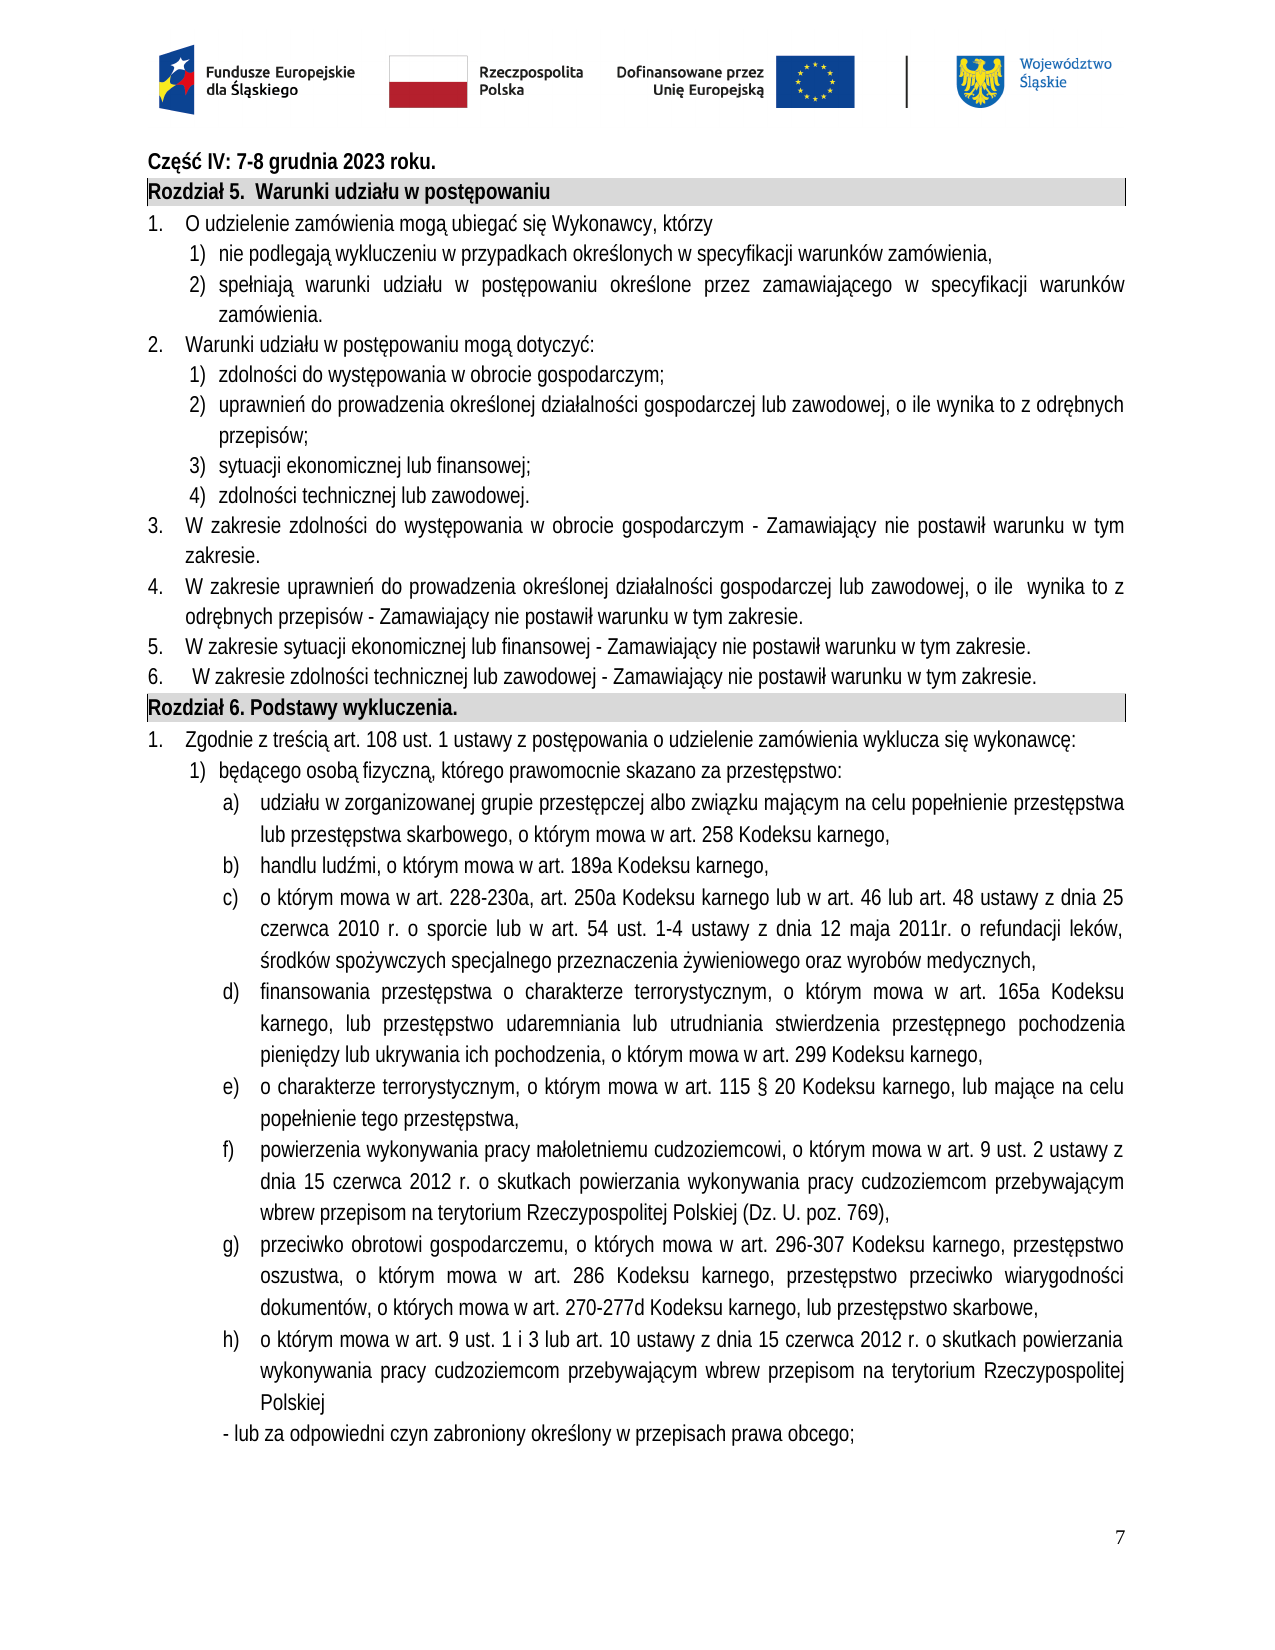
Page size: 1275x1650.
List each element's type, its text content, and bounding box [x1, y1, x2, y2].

list o którym mowa w art. 9 ust. 1 i 3 lub art. 10 ustawy z dnia 15 czerwca 2012 r. o skutkach powierzania wykonywania pracy cudzoziemcom przebywającym wbrew przepisom na terytorium Rzeczypospolitej Polskiej [223, 1326, 1125, 1415]
list W zakresie zdolności do występowania w obrocie gospodarczym - Zamawiający nie postawił warunku w tym zakresie. [148, 512, 1125, 569]
list O udzielenie zamówienia mogą ubiegać się Wykonawcy, którzy [148, 210, 1125, 237]
list nie podlegają wykluczeniu w przypadkach określonych w specyfikacji warunków zamówienia, [189, 240, 1125, 267]
list powierzenia wykonywania pracy małoletniemu cudzoziemcowi, o którym mowa w art. 9 ust. 2 ustawy z dnia 15 czerwca 2012 r. o skutkach powierzania wykonywania pracy cudzoziemcom przebywającym wbrew przepisom na terytorium Rzeczypospolitej Polskiej (Dz. U. poz. 769), [223, 1136, 1125, 1226]
list o charakterze terrorystycznym, o którym mowa w art. 115 § 20 Kodeksu karnego, lub mające na celu popełnienie tego przestępstwa, [223, 1073, 1125, 1131]
list finansowania przestępstwa o charakterze terrorystycznym, o którym mowa w art. 165a Kodeksu karnego, lub przestępstwo udaremniania lub utrudniania stwierdzenia przestępnego pochodzenia pieniędzy lub ukrywania ich pochodzenia, o którym mowa w art. 299 Kodeksu karnego, [223, 978, 1125, 1068]
list Warunki udziału w postępowaniu mogą dotyczyć: [148, 331, 1125, 357]
list handlu ludźmi, o którym mowa w art. 189a Kodeksu karnego, [223, 852, 1125, 878]
list W zakresie zdolności technicznej lub zawodowej - Zamawiający nie postawił warunku w tym zakresie. [148, 663, 1125, 690]
list zdolności technicznej lub zawodowej. [189, 482, 1125, 508]
list będącego osobą fizyczną, którego prawomocnie skazano za przestępstwo: [189, 757, 1125, 784]
text - lub za odpowiedni czyn zabroniony określony w przepisach prawa obcego; [201, 1420, 1125, 1447]
text Rozdział 6. Podstawy wykluczenia. [147, 693, 1125, 722]
list zdolności do występowania w obrocie gospodarczym; [189, 361, 1125, 388]
list spełniają warunki udziału w postępowaniu określone przez zamawiającego w specyfikacji warunków zamówienia. [189, 271, 1125, 327]
picture [147, 29, 1125, 128]
list o którym mowa w art. 228-230a, art. 250a Kodeksu karnego lub w art. 46 lub art. 48 ustawy z dnia 25 czerwca 2010 r. o sporcie lub w art. 54 ust. 1-4 ustawy z dnia 12 maja 2011r. o refundacji leków, środków spożywczych specjalnego przeznaczenia żywieniowego oraz wyrobów medycznych, [223, 884, 1125, 973]
list przeciwko obrotowi gospodarczemu, o których mowa w art. 296-307 Kodeksu karnego, przestępstwo oszustwa, o którym mowa w art. 286 Kodeksu karnego, przestępstwo przeciwko wiarygodności dokumentów, o których mowa w art. 270-277d Kodeksu karnego, lub przestępstwo skarbowe, [223, 1231, 1125, 1320]
list sytuacji ekonomicznej lub finansowej; [189, 452, 1125, 478]
list udziału w zorganizowanej grupie przestępczej albo związku mającym na celu popełnienie przestępstwa lub przestępstwa skarbowego, o którym mowa w art. 258 Kodeksu karnego, [223, 789, 1125, 847]
list uprawnień do prowadzenia określonej działalności gospodarczej lub zawodowej, o ile wynika to z odrębnych przepisów; [189, 391, 1125, 448]
list W zakresie uprawnień do prowadzenia określonej działalności gospodarczej lub zawodowej, o ile wynika to z odrębnych przepisów - Zamawiający nie postawił warunku w tym zakresie. [148, 573, 1125, 629]
text Rozdział 5. Warunki udziału w postępowaniu [148, 178, 1125, 206]
text Część IV: 7-8 grudnia 2023 roku. [148, 148, 1125, 174]
list Zgodnie z treścią art. 108 ust. 1 ustawy z postępowania o udzielenie zamówienia wyklucza się wykonawcę: [148, 726, 1125, 752]
list W zakresie sytuacji ekonomicznej lub finansowej - Zamawiający nie postawił warunku w tym zakresie. [148, 633, 1125, 659]
